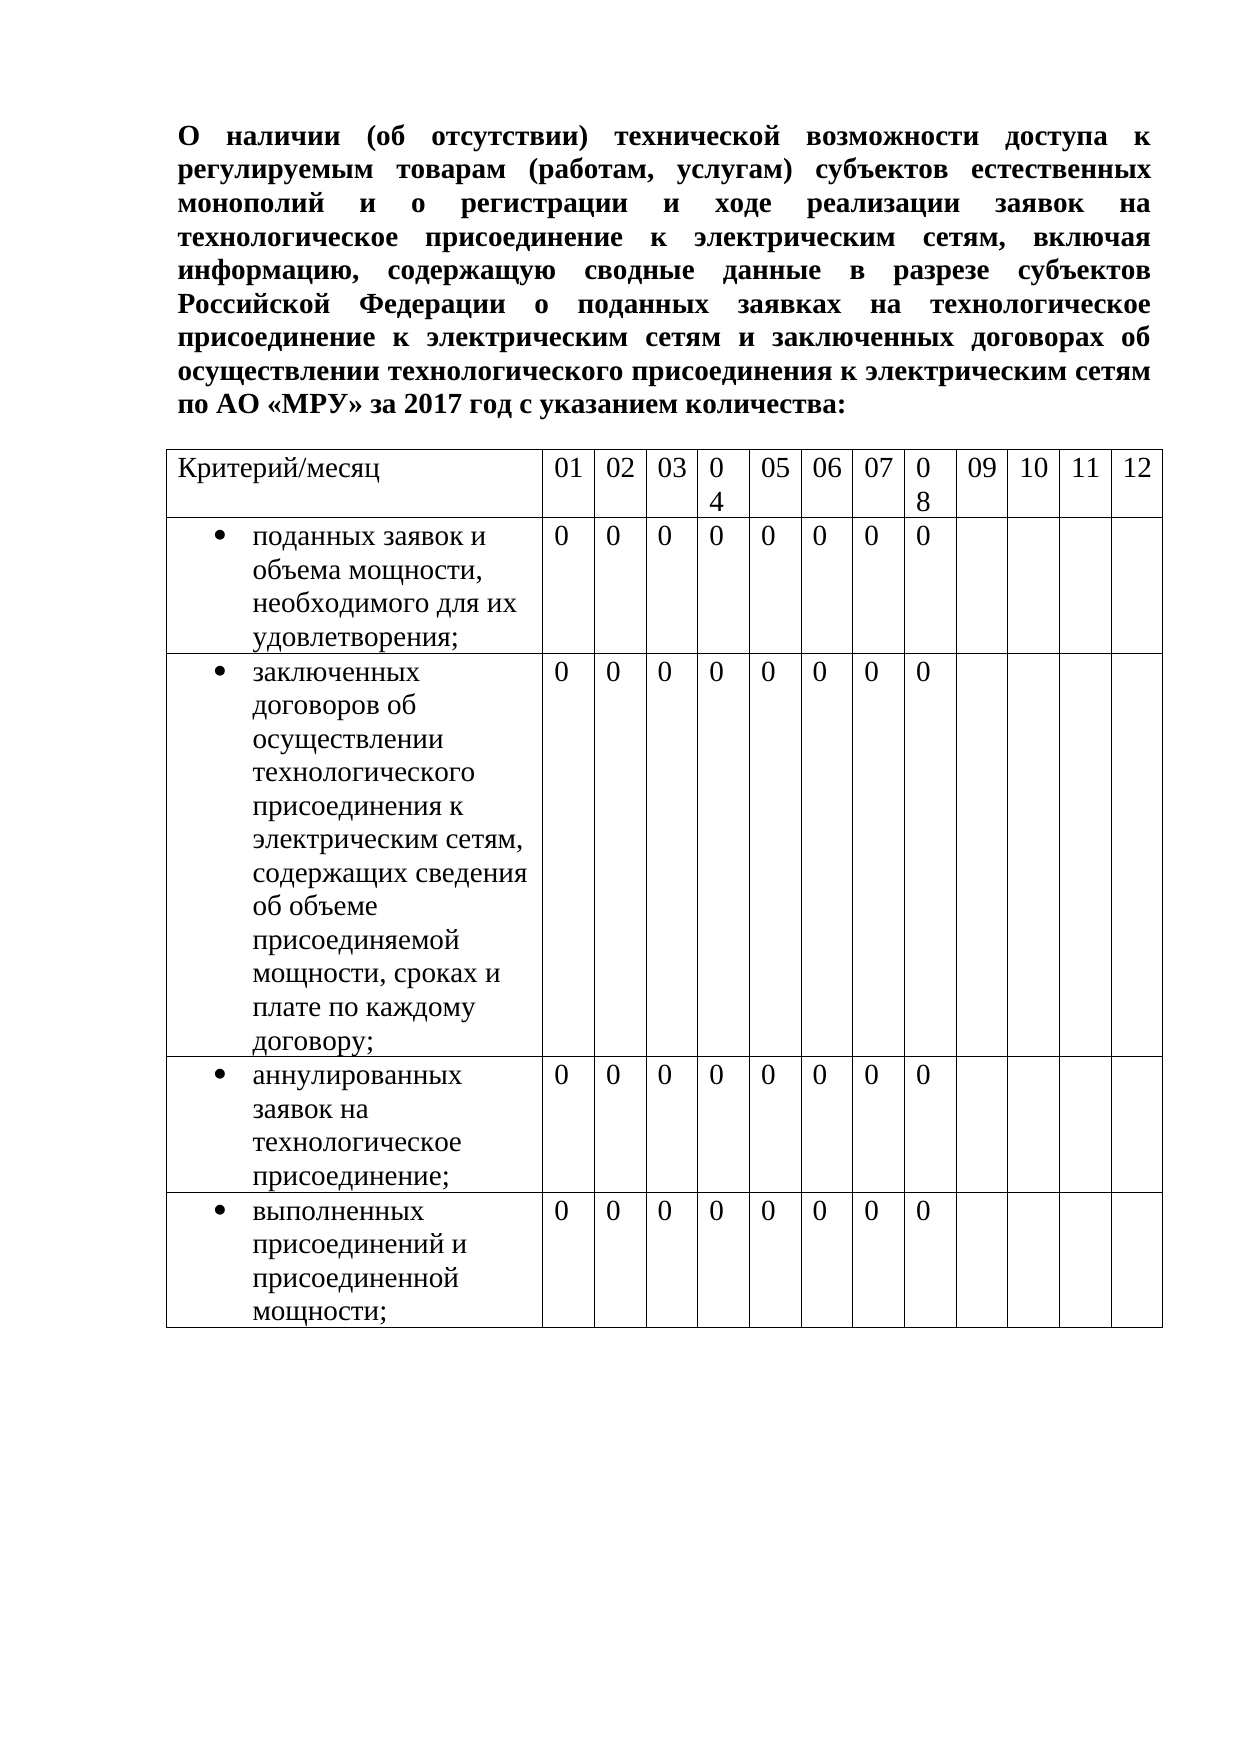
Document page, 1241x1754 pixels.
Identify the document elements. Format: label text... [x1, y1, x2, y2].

table_cell [1060, 1057, 1111, 1192]
table_cell [1060, 518, 1111, 653]
table_header 03 [647, 450, 697, 517]
table_cell 0 [905, 1057, 956, 1192]
table_cell аннулированных заявок на технологическое присоединение; [167, 1057, 542, 1192]
table_cell [1008, 1193, 1059, 1327]
table_cell 0 [750, 1057, 801, 1192]
table_cell [1112, 654, 1162, 1056]
table_header 12 [1112, 450, 1162, 517]
table_cell [1060, 1193, 1111, 1327]
table_cell 0 [750, 518, 801, 653]
table_cell 0 [647, 1193, 697, 1327]
table_header Критерий/месяц [167, 450, 542, 517]
table_header 08 [905, 450, 956, 517]
table_cell 0 [698, 1057, 749, 1192]
table_cell заключенных договоров об осуществлении технологического присоединения к электрическим сетям, содержащих сведения об объеме присоединяемой мощности, сроках и плате по каждому договору; [167, 654, 542, 1056]
table_cell 0 [543, 518, 594, 653]
table_cell [1008, 1057, 1059, 1192]
table_cell [1112, 1193, 1162, 1327]
table_cell 0 [647, 1057, 697, 1192]
table_cell [1060, 654, 1111, 1056]
table_cell 0 [853, 1193, 904, 1327]
table_cell [957, 1193, 1007, 1327]
table_cell 0 [905, 1193, 956, 1327]
table_cell 0 [698, 1193, 749, 1327]
table_header 07 [853, 450, 904, 517]
table_cell [1112, 1057, 1162, 1192]
table_cell 0 [802, 654, 852, 1056]
table_cell 0 [647, 654, 697, 1056]
table_header 01 [543, 450, 594, 517]
table_cell 0 [647, 518, 697, 653]
table_header 09 [957, 450, 1007, 517]
table_header 06 [802, 450, 852, 517]
table_cell 0 [905, 518, 956, 653]
table_cell 0 [750, 654, 801, 1056]
table_cell 0 [853, 1057, 904, 1192]
table_cell [957, 518, 1007, 653]
table_cell [1008, 654, 1059, 1056]
table_cell 0 [853, 654, 904, 1056]
table_header 04 [698, 450, 749, 517]
table_cell 0 [595, 654, 646, 1056]
table_cell 0 [595, 1057, 646, 1192]
table_cell 0 [595, 1193, 646, 1327]
table_cell 0 [543, 1057, 594, 1192]
table_header 02 [595, 450, 646, 517]
table_cell 0 [698, 518, 749, 653]
table_header 11 [1060, 450, 1111, 517]
table_cell 0 [802, 518, 852, 653]
table_cell [1112, 518, 1162, 653]
text О наличии (об отсутствии) технической возможности доступа к регулируемым товарам (работам, услугам) субъектов естественных монополий и о регистрации и ходе реализации заявок на технологическое присоединение к электрическим сетям, включая информацию, содержащую сводные данные в разрезе субъектов Российской Федерации о поданных заявках на технологическое присоединение к электрическим сетям и заключенных договорах об осуществлении технологического присоединения к электрическим сетям по АО «МРУ» за 2017 год с указанием количества: [177, 118, 1152, 420]
table_cell 0 [802, 1057, 852, 1192]
table_cell [957, 1057, 1007, 1192]
table_cell 0 [853, 518, 904, 653]
table_cell [1008, 518, 1059, 653]
table_cell 0 [750, 1193, 801, 1327]
table_cell 0 [543, 1193, 594, 1327]
table_header 05 [750, 450, 801, 517]
table_header 10 [1008, 450, 1059, 517]
table_cell 0 [595, 518, 646, 653]
table_cell 0 [905, 654, 956, 1056]
table_cell [957, 654, 1007, 1056]
table_cell 0 [802, 1193, 852, 1327]
table_cell 0 [543, 654, 594, 1056]
table_cell выполненных присоединений и присоединенной мощности; [167, 1193, 542, 1327]
table_cell поданных заявок и объема мощности, необходимого для их удовлетворения; [167, 518, 542, 653]
table_cell 0 [698, 654, 749, 1056]
